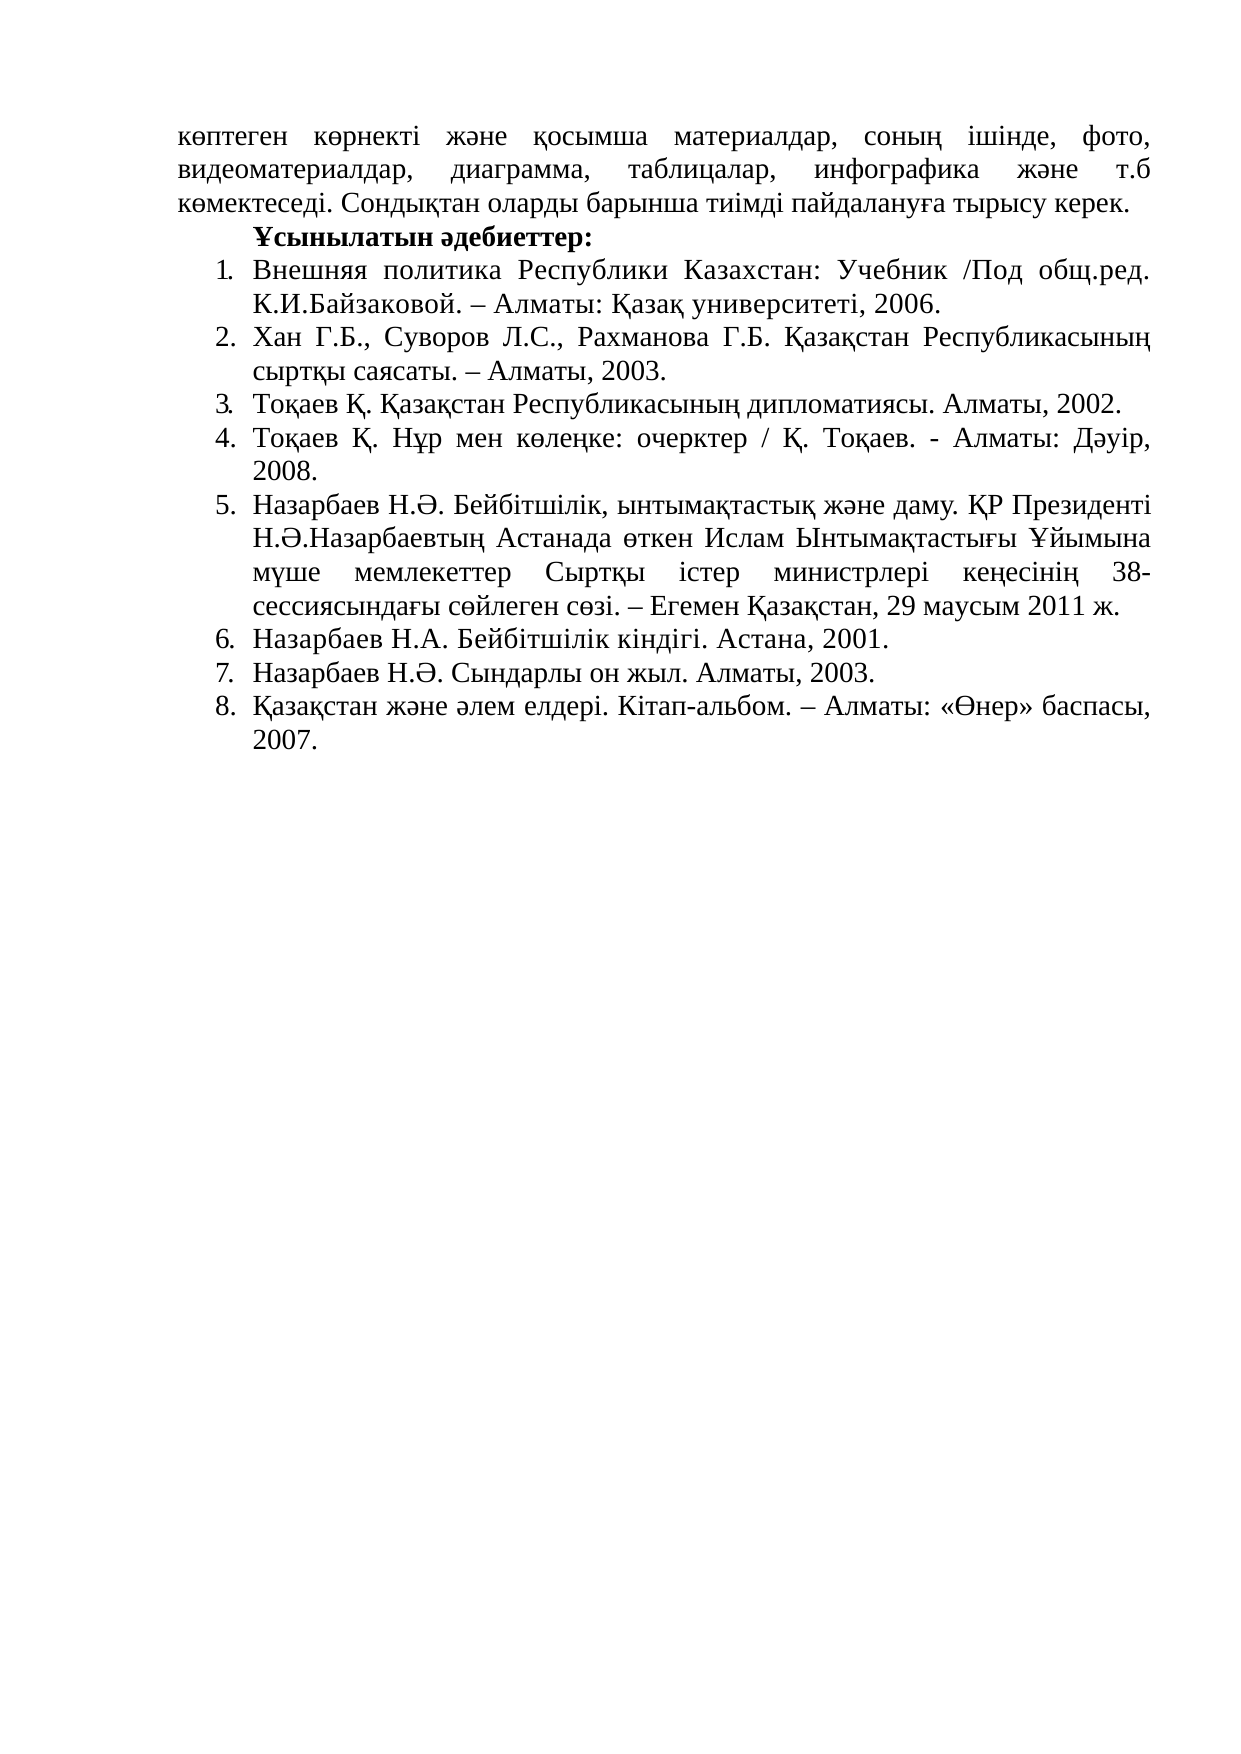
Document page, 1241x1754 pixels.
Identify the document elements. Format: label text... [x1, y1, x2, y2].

list Ұсынылатын әдебиеттер: [252, 219, 1152, 252]
list Қазақстан және әлем елдері. Кітап-альбом. – Алматы: «Өнер» баспасы, 2007. [215, 688, 1152, 755]
list Тоқаев Қ. Нұр мен көлеңке: очерктер / Қ. Тоқаев. - Алматы: Дәуір, 2008. [215, 420, 1152, 487]
list Назарбаев Н.Ә. Бейбітшілік, ынтымақтастық және даму. ҚР Президенті Н.Ә.Назарбаевтың Астанада өткен Ислам Ынтымақтастығы Ұйымына мүше мемлекеттер Сыртқы істер министрлері кеңесінің 38-сессиясындағы сөйлеген сөзі. – Егемен Қазақстан, 29 маусым 2011 ж. [215, 487, 1152, 621]
list Хан Г.Б., Суворов Л.С., Рахманова Г.Б. Қазақстан Республикасының сыртқы саясаты. – Алматы, 2003. [215, 319, 1152, 386]
list Назарбаев Н.Ә. Сындарлы он жыл. Алматы, 2003. [215, 655, 1152, 688]
list Тоқаев Қ. Қазақстан Республикасының дипломатиясы. Алматы, 2002. [215, 386, 1152, 420]
list Назарбаев Н.А. Бейбітшілік кіндігі. Астана, 2001. [215, 621, 1152, 655]
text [177, 118, 1152, 219]
list Внешняя политика Республики Казахстан: Учебник /Под общ.ред. К.И.Байзаковой. – Алматы: Қазақ университеті, 2006. [215, 252, 1152, 319]
